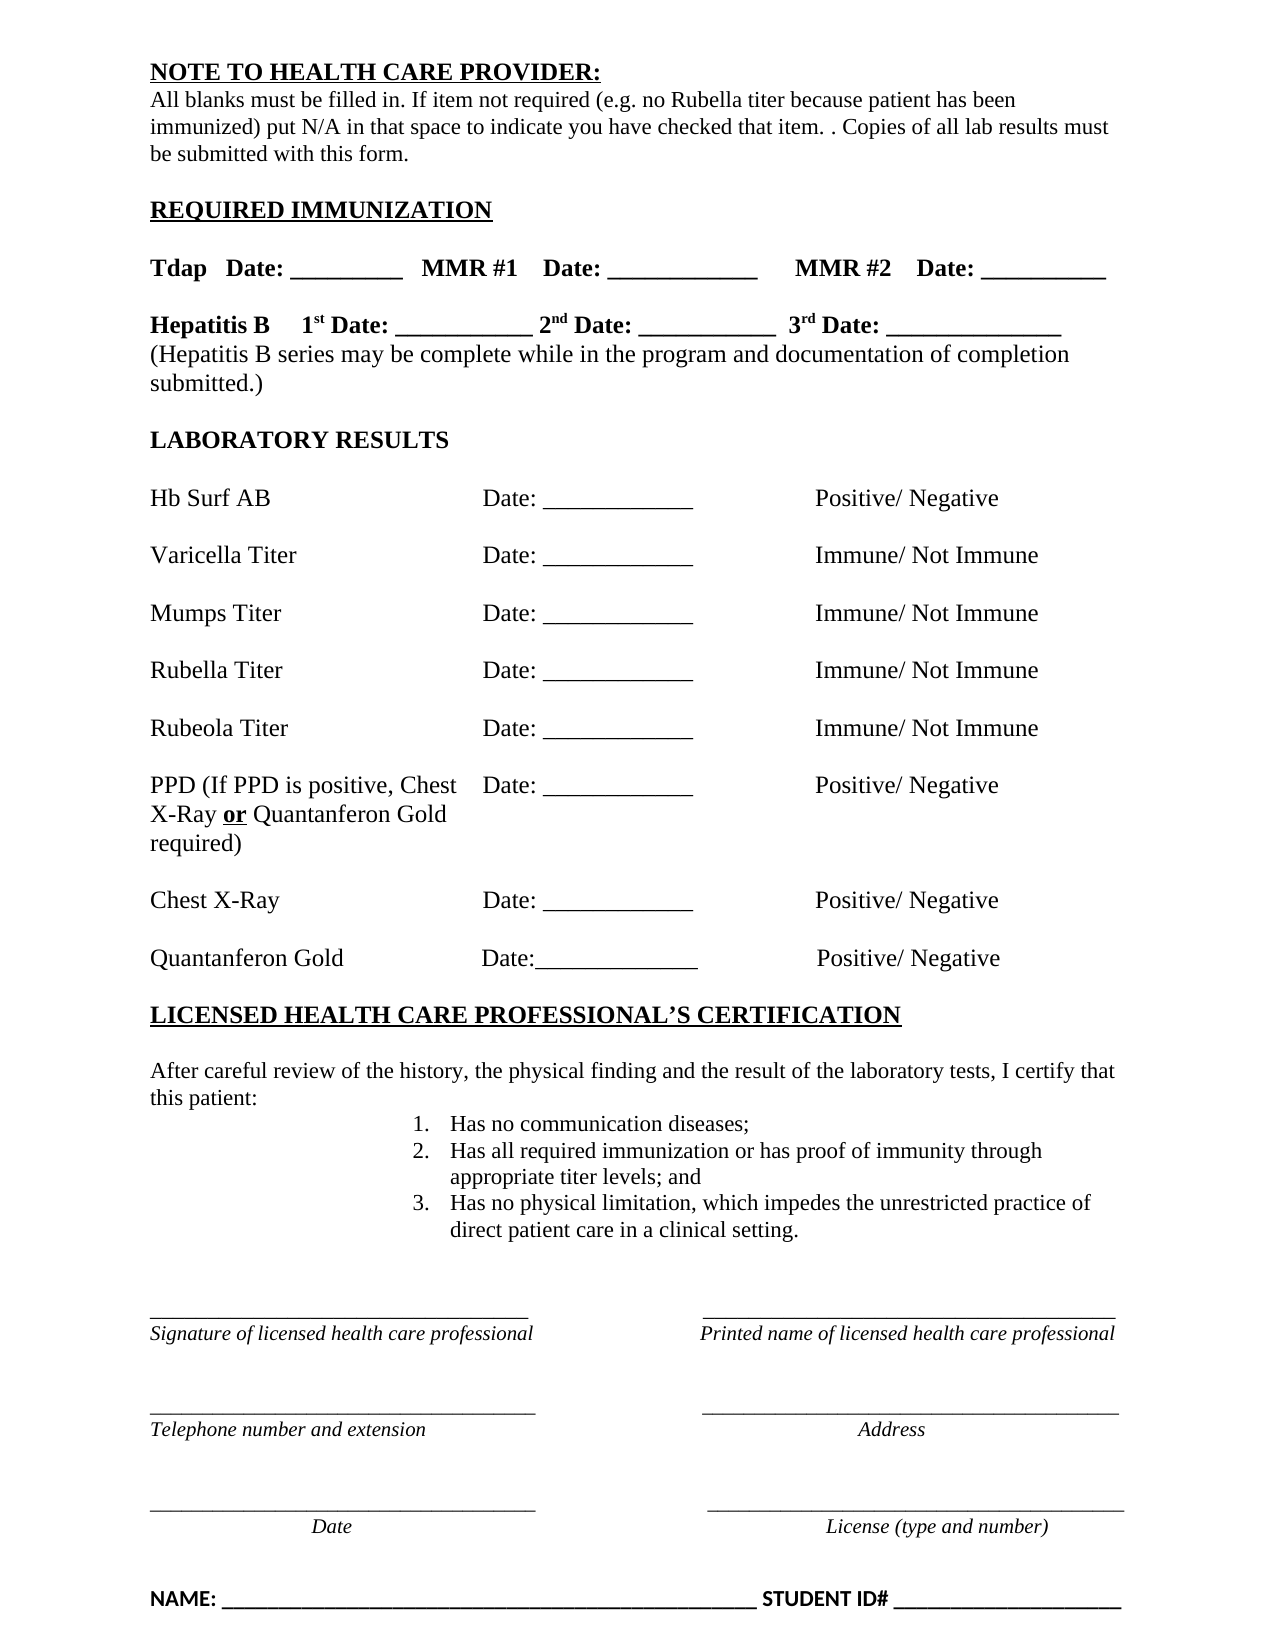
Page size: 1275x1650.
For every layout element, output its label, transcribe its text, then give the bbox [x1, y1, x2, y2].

table_cell Date: ____________ [471, 856, 804, 943]
table_cell Immune/ Not Immune [804, 569, 1136, 626]
text Date License (type and number) [150, 1514, 1125, 1538]
list Has no communication diseases; [412, 1110, 1125, 1137]
text Quantanferon Gold Date:_____________ Positive/ Negative [150, 943, 1125, 971]
table_cell Rubella Titer [139, 626, 471, 684]
text All blanks must be filled in. If item not required (e.g. no Rubella titer because patient has been immunized) put N/A in that space to indicate you have checked that item. . Copies of all lab results must be submitted with this form. [150, 86, 1125, 166]
table_cell Date: ____________ [471, 569, 804, 626]
table_header Positive/ Negative [804, 483, 1136, 511]
table_cell Immune/ Not Immune [804, 626, 1136, 684]
table_cell Mumps Titer [139, 569, 471, 626]
table_cell Date: ____________ [471, 684, 804, 741]
table_cell Chest X-Ray [139, 856, 471, 943]
text _____________________________________ ________________________________________ [150, 1489, 1125, 1514]
table_cell Date: ____________ [471, 626, 804, 684]
table_cell Rubeola Titer [139, 684, 471, 741]
table_cell Positive/ Negative [804, 741, 1136, 856]
text LABORATORY RESULTS [150, 425, 1125, 454]
text _____________________________________ ________________________________________ [150, 1393, 1125, 1417]
table_cell Immune/ Not Immune [804, 511, 1136, 569]
table_cell Varicella Titer [139, 511, 471, 569]
text LICENSED HEALTH CARE PROFESSIONAL’S CERTIFICATION [150, 1000, 1125, 1029]
text _________________________________ ____________________________________ [150, 1295, 1125, 1321]
table_cell Positive/ Negative [804, 856, 1136, 943]
text After careful review of the history, the physical finding and the result of the laboratory tests, I certify that this patient: [150, 1058, 1125, 1110]
table_header Date: ____________ [471, 483, 804, 511]
text Hepatitis B 1st Date: ___________ 2nd Date: ___________ 3rd Date: ______________ [150, 310, 1125, 339]
list Has all required immunization or has proof of immunity through appropriate titer levels; and [412, 1137, 1125, 1189]
table_cell Immune/ Not Immune [804, 684, 1136, 741]
list Has no physical limitation, which impedes the unrestricted practice of direct patient care in a clinical setting. [412, 1189, 1125, 1242]
text NOTE TO HEALTH CARE PROVIDER: [150, 57, 1125, 86]
text Telephone number and extension Address [150, 1417, 1125, 1441]
text (Hepatitis B series may be complete while in the program and documentation of completion submitted.) [150, 339, 1125, 396]
text REQUIRED IMMUNIZATION [150, 195, 1125, 224]
table_header Hb Surf AB [139, 483, 471, 511]
text Tdap Date: _________ MMR #1 Date: ____________ MMR #2 Date: __________ [150, 253, 1125, 281]
text Signature of licensed health care professional Printed name of licensed health care professional [150, 1321, 1125, 1345]
table_cell PPD (If PPD is positive, Chest X-Ray or Quantanferon Gold required) [139, 741, 471, 856]
table_cell Date: ____________ [471, 511, 804, 569]
table_cell Date: ____________ [471, 741, 804, 856]
